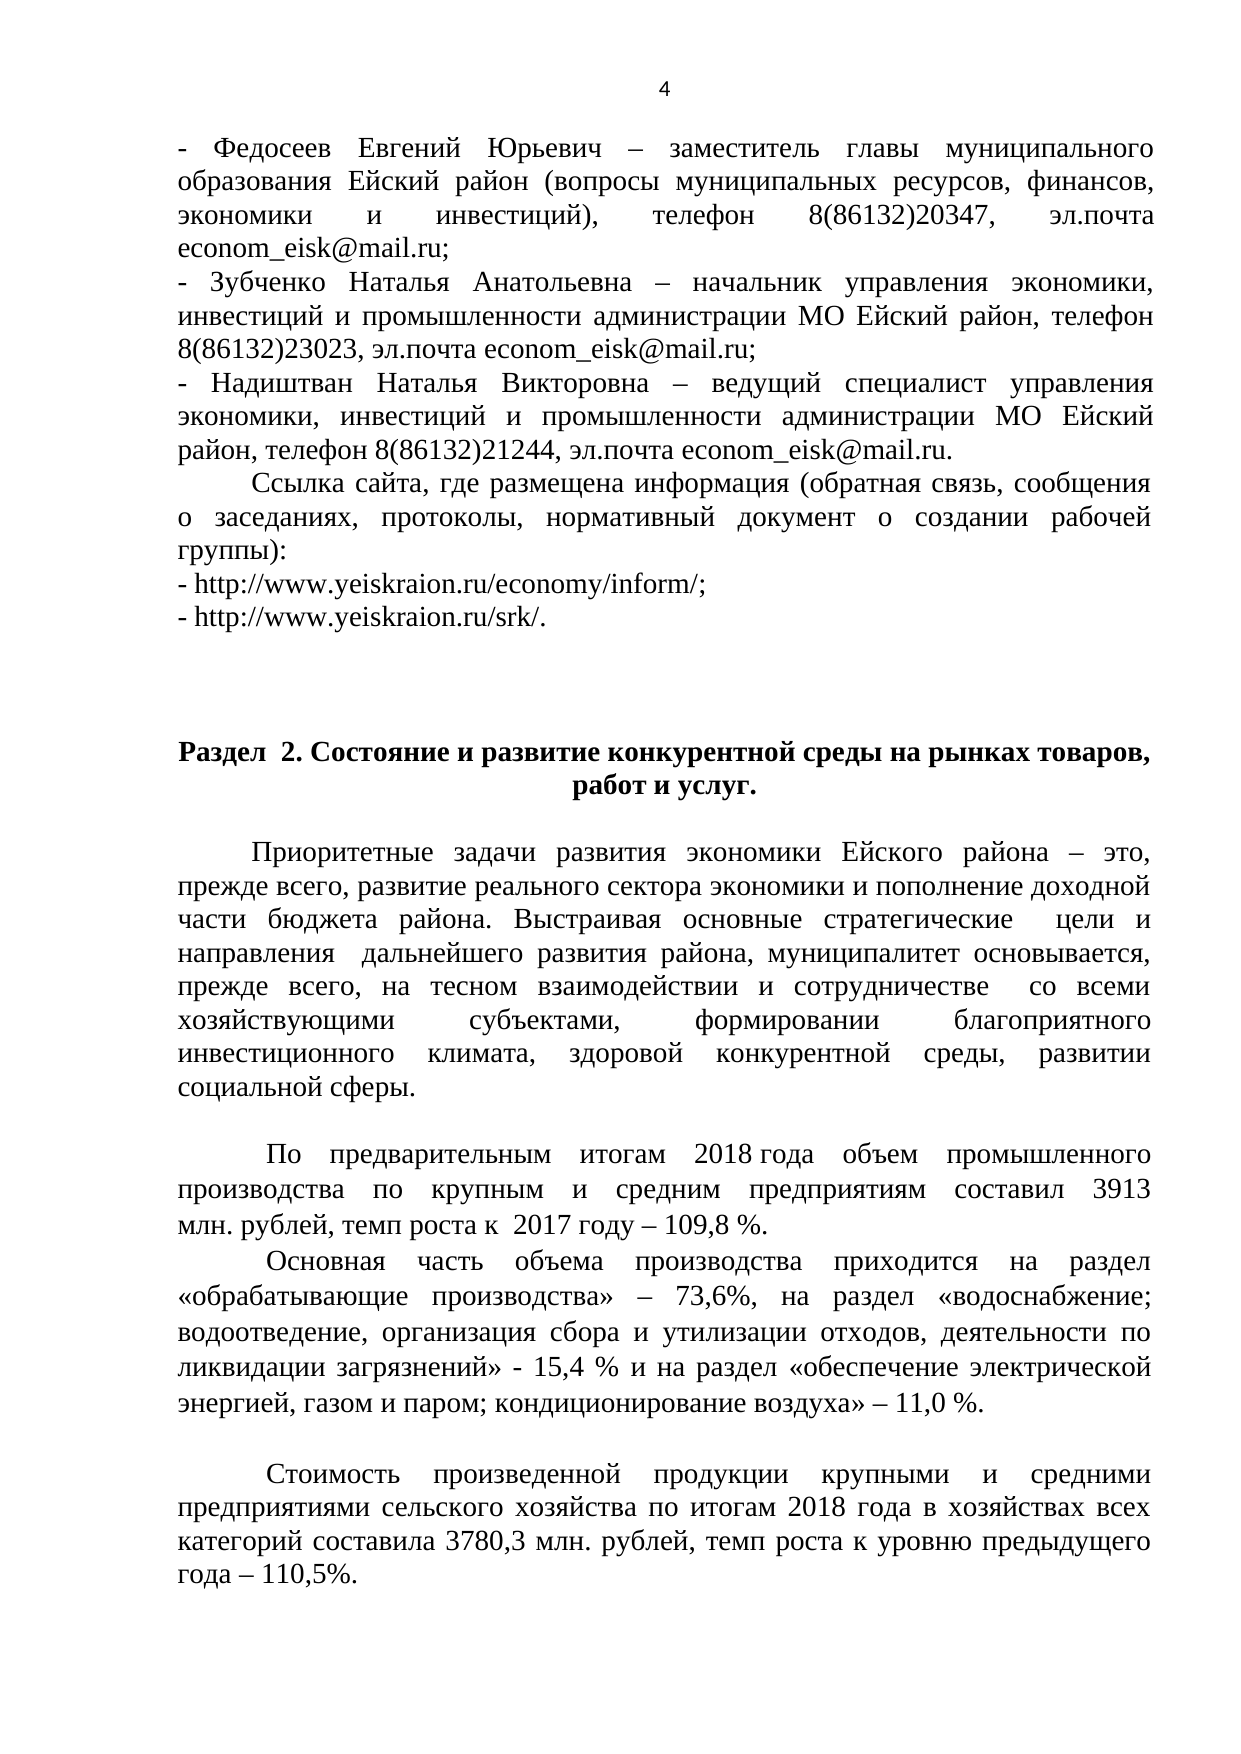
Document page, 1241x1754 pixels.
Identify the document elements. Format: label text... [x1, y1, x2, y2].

text - Федосеев Евгений Юрьевич – заместитель главы муниципального образования Ейский район (вопросы муниципальных ресурсов, финансов, экономики и инвестиций), телефон 8(86132)20347, эл.почта econom_eisk@mail.ru; [177, 130, 1155, 264]
text По предварительным итогам 2018 года объем промышленного производства по крупным и средним предприятиям составил 3913 млн. рублей, темп роста к 2017 году – 109,8 %. [177, 1136, 1152, 1241]
text - http://www.yeiskraion.ru/srk/. [177, 599, 1152, 633]
text - Зубченко Наталья Анатольевна – начальник управления экономики, инвестиций и промышленности администрации МО Ейский район, телефон 8(86132)23023, эл.почта econom_eisk@mail.ru; [177, 264, 1155, 365]
text - http://www.yeiskraion.ru/economy/inform/; [177, 566, 1152, 599]
text - Надиштван Наталья Викторовна – ведущий специалист управления экономики, инвестиций и промышленности администрации МО Ейский район, телефон 8(86132)21244, эл.почта econom_eisk@mail.ru. [177, 365, 1155, 465]
text Ссылка сайта, где размещена информация (обратная связь, сообщения о заседаниях, протоколы, нормативный документ о создании рабочей группы): [177, 465, 1152, 566]
text Раздел 2. Состояние и развитие конкурентной среды на рынках товаров, работ и услуг. [177, 734, 1152, 801]
text Приоритетные задачи развития экономики Ейского района – это, прежде всего, развитие реального сектора экономики и пополнение доходной части бюджета района. Выстраивая основные стратегические цели и направления дальнейшего развития района, муниципалитет основывается, прежде всего, на тесном взаимодействии и сотрудничестве со всеми хозяйствующими субъектами, формировании благоприятного инвестиционного климата, здоровой конкурентной среды, развитии социальной сферы. [177, 834, 1152, 1103]
text Стоимость произведенной продукции крупными и средними предприятиями сельского хозяйства по итогам 2018 года в хозяйствах всех категорий составила 3780,3 млн. рублей, темп роста к уровню предыдущего года – 110,5%. [177, 1456, 1152, 1590]
text Основная часть объема производства приходится на раздел «обрабатывающие производства» – 73,6%, на раздел «водоснабжение; водоотведение, организация сбора и утилизации отходов, деятельности по ликвидации загрязнений» - 15,4 % и на раздел «обеспечение электрической энергией, газом и паром; кондиционирование воздуха» – 11,0 %. [177, 1243, 1152, 1418]
